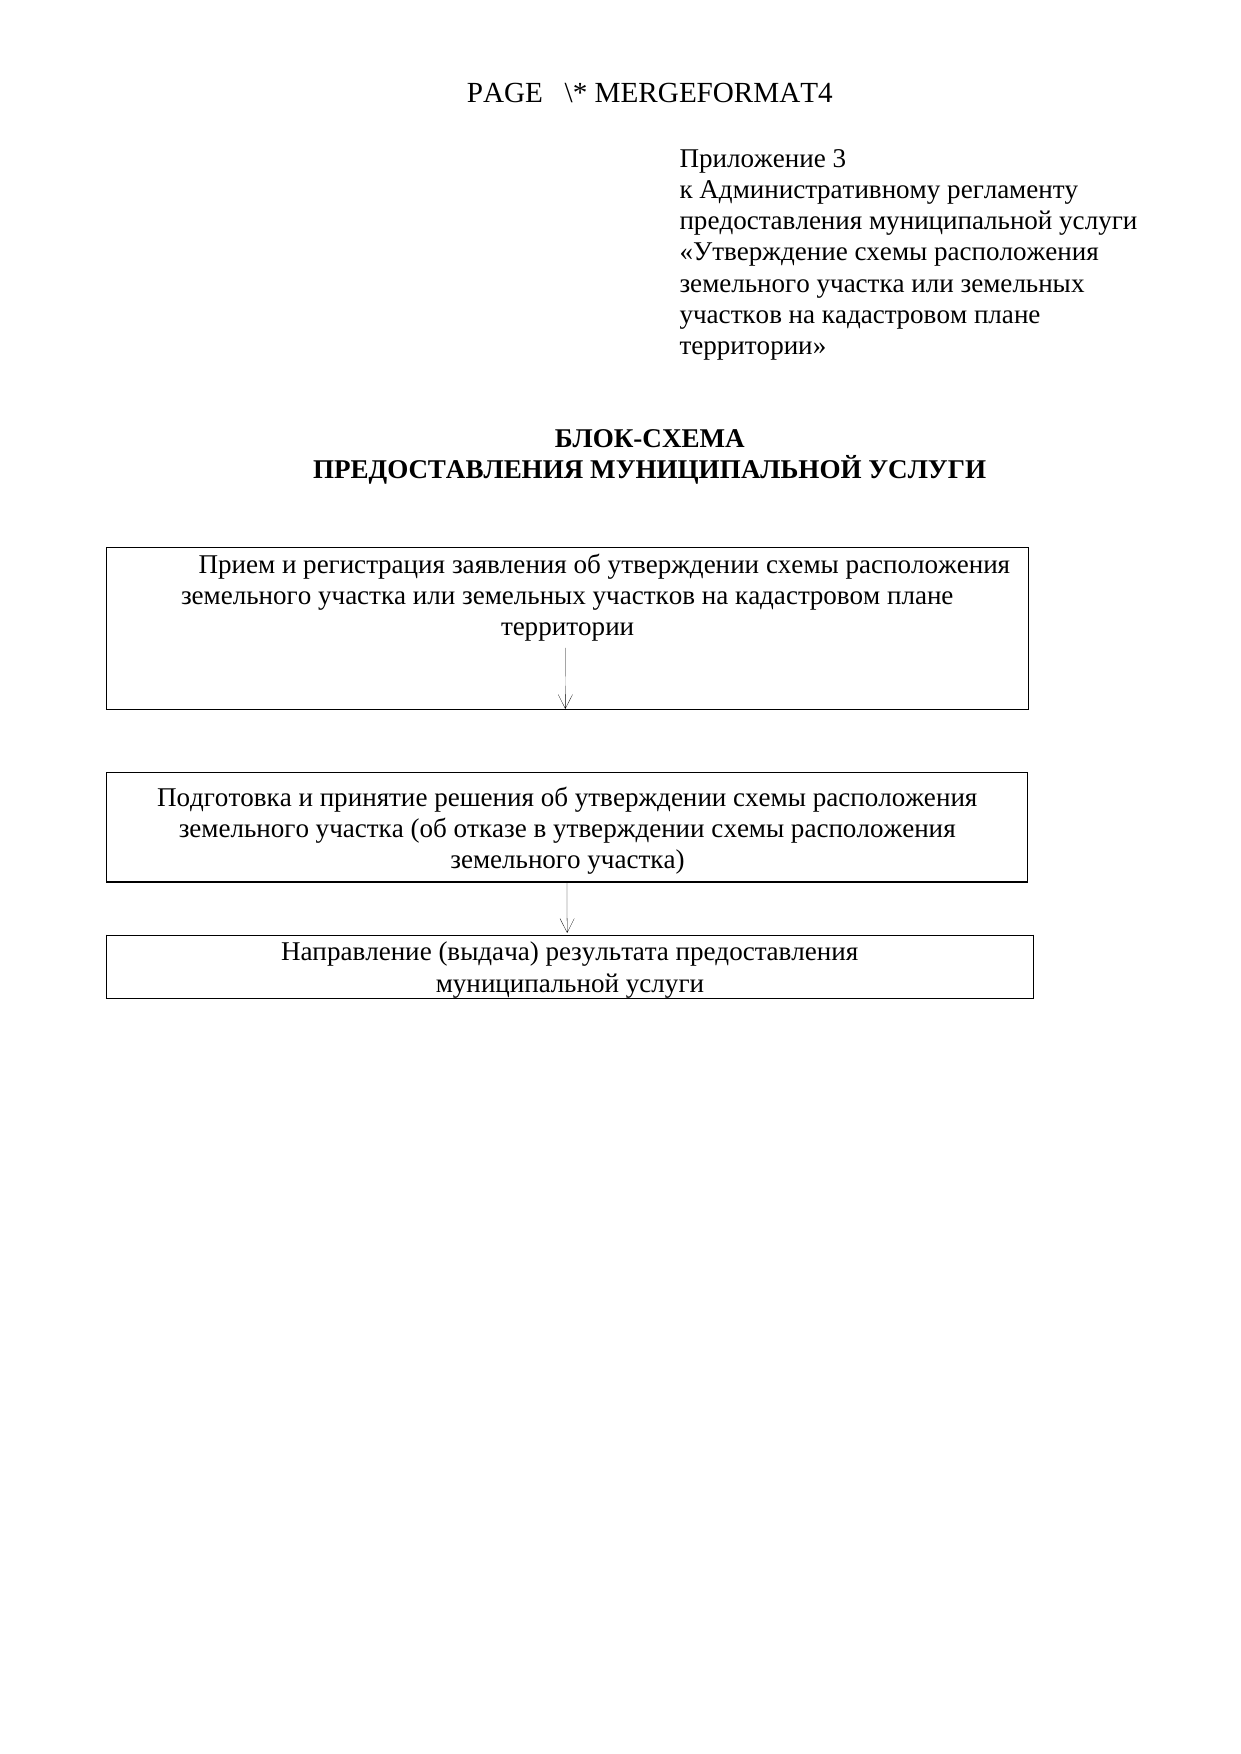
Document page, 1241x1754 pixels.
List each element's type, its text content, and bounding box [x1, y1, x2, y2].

text Приложение 3 [679, 142, 1181, 173]
text ПРЕДОСТАВЛЕНИЯ МУНИЦИПАЛЬНОЙ УСЛУГИ [118, 453, 1181, 485]
table_header Подготовка и принятие решения об утверждении схемы расположения земельного участка (об отказе в утверждении схемы расположения земельного участка) [107, 773, 1027, 881]
text к Административному регламенту [679, 173, 1181, 204]
text земельного участка или земельных участков на кадастровом плане территории» [679, 267, 1181, 360]
table_header Направление (выдача) результата предоставления муниципальной услуги [107, 936, 1033, 998]
text предоставления муниципальной услуги [679, 204, 1181, 236]
text БЛОК-СХЕМА [118, 422, 1181, 453]
table_header Прием и регистрация заявления об утверждении схемы расположения земельного участка или земельных участков на кадастровом плане территории [107, 548, 1028, 709]
text «Утверждение схемы расположения [679, 236, 1181, 267]
